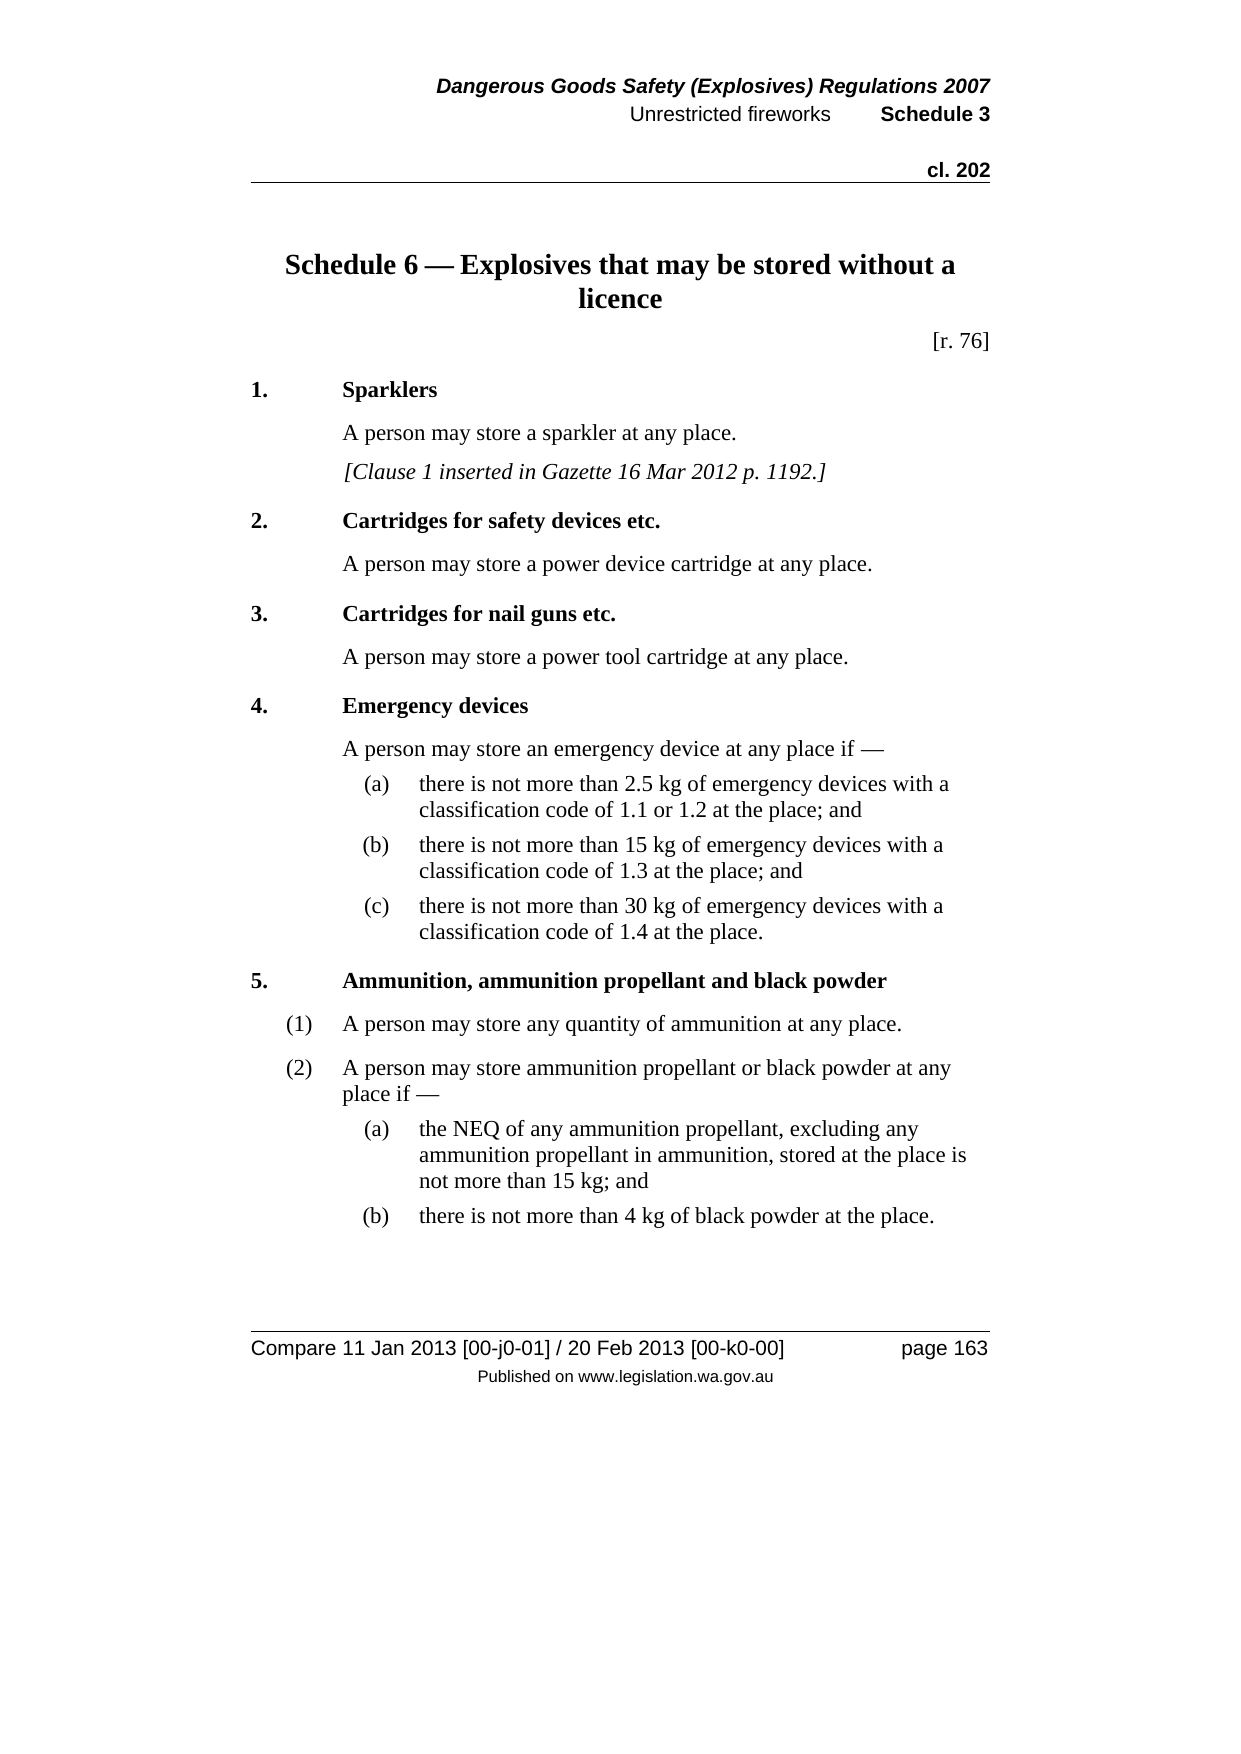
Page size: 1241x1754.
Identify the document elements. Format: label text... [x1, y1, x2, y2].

text (a) the NEQ of any ammunition propellant, excluding any ammunition propellant in ammunition, stored at the place is not more than 15 kg; and [251, 1114, 990, 1194]
text (c) there is not more than 30 kg of emergency devices with a classification code of 1.4 at the place. [251, 892, 990, 944]
subtitle 1. Sparklers [251, 376, 990, 403]
subtitle 3. Cartridges for nail guns etc. [251, 600, 990, 626]
text A person may store a sparkler at any place. [251, 419, 990, 446]
subtitle 5. Ammunition, ammunition propellant and black powder [251, 967, 990, 994]
text [r. 76] [251, 327, 990, 353]
subtitle Schedule 6 — Explosives that may be stored without a licence [251, 247, 990, 314]
text [Clause 1 inserted in Gazette 16 Mar 2012 p. 1192.] [251, 458, 990, 484]
subtitle 2. Cartridges for safety devices etc. [251, 507, 990, 534]
text A person may store an emergency device at any place if — [251, 735, 990, 761]
subtitle 4. Emergency devices [251, 692, 990, 718]
text (1) A person may store any quantity of ammunition at any place. [251, 1011, 990, 1037]
text (b) there is not more than 15 kg of emergency devices with a classification code of 1.3 at the place; and [251, 831, 990, 883]
text A person may store a power tool cartridge at any place. [251, 643, 990, 669]
text (a) there is not more than 2.5 kg of emergency devices with a classification code of 1.1 or 1.2 at the place; and [251, 770, 990, 822]
text A person may store a power device cartridge at any place. [251, 551, 990, 577]
text (2) A person may store ammunition propellant or black powder at any place if — [251, 1053, 990, 1106]
text (b) there is not more than 4 kg of black powder at the place. [251, 1202, 990, 1228]
